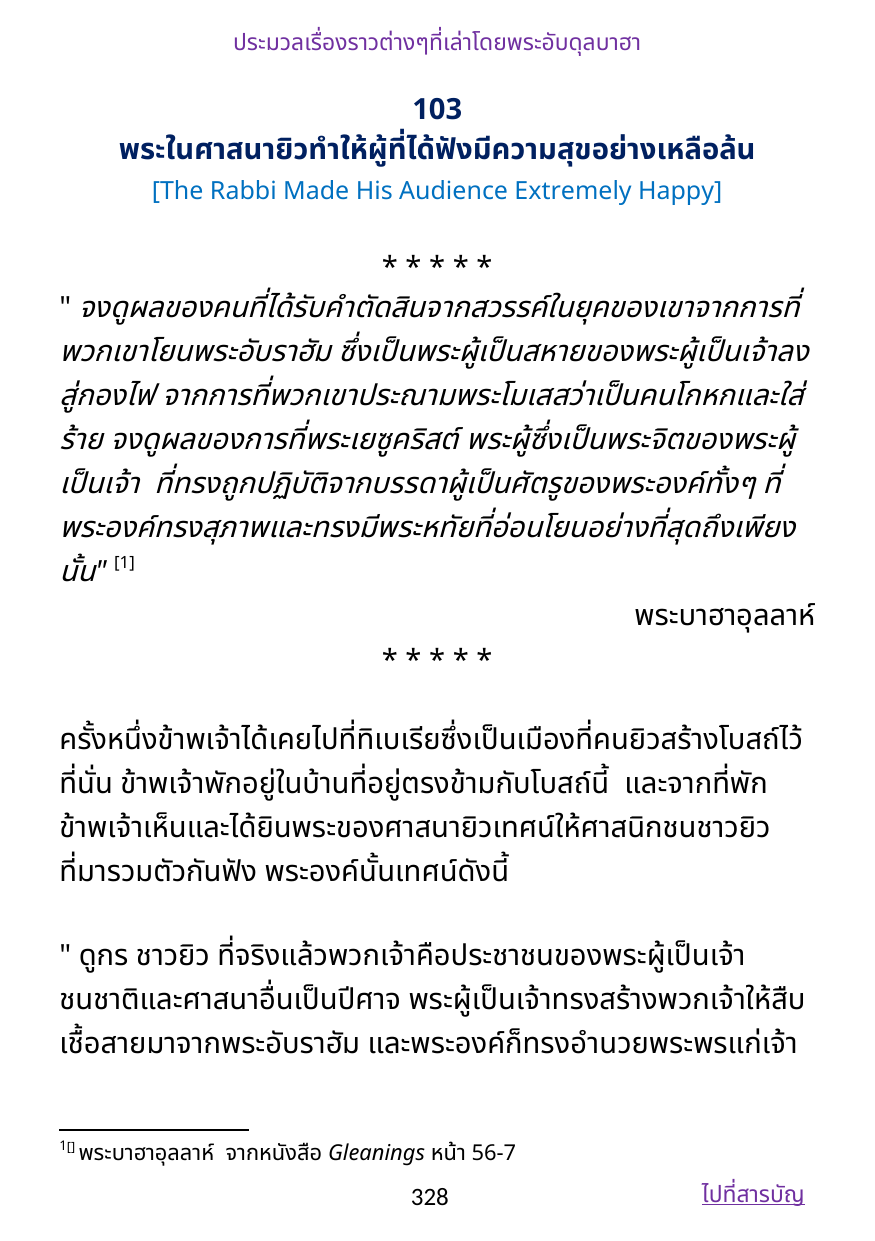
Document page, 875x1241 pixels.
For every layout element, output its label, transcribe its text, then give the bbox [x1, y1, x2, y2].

text พระบาฮาอุลลาห์ [59, 595, 815, 639]
subtitle 103 พระในศาสนายิวทำให้ผู้ที่ได้ฟังมีความสุขอย่างเหลือล้น [The Rabbi Made His Audience Extremely Happy] [59, 89, 815, 206]
text * * * * * [59, 246, 815, 286]
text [59, 934, 815, 1066]
text ครั้งหนึ่งข้าพเจ้าได้เคยไปที่ทิเบเรียซึ่งเป็นเมืองที่คนยิวสร้างโบสถ์ไว้ที่นั่น ข้าพเจ้าพักอยู่ในบ้านที่อยู่ตรงข้ามกับโบสถ์นี้ และจากที่พัก ข้าพเจ้าเห็นและได้ยินพระของศาสนายิวเทศน์ให้ศาสนิกชนชาวยิวที่มารวมตัวกันฟัง พระองค์นั้นเทศน์ดังนี้ [59, 718, 815, 894]
text * * * * * [59, 639, 815, 678]
text " จงดูผลของคนที่ได้รับคำตัดสินจากสวรรค์ในยุคของเขาจากการที่พวกเขาโยนพระอับราฮัม ซึ่งเป็นพระผู้เป็นสหายของพระผู้เป็นเจ้าลงสู่กองไฟ จากการที่พวกเขาประณามพระโมเสสว่าเป็นคนโกหกและใส่ร้าย จงดูผลของการที่พระเยซูคริสต์ พระผู้ซึ่งเป็นพระจิตของพระผู้เป็นเจ้า ที่ทรงถูกปฏิบัติจากบรรดาผู้เป็นศัตรูของพระองค์ทั้งๆ ที่พระองค์ทรงสุภาพและทรงมีพระหทัยที่อ่อนโยนอย่างที่สุดถึงเพียงนั้น" [] [59, 286, 815, 595]
